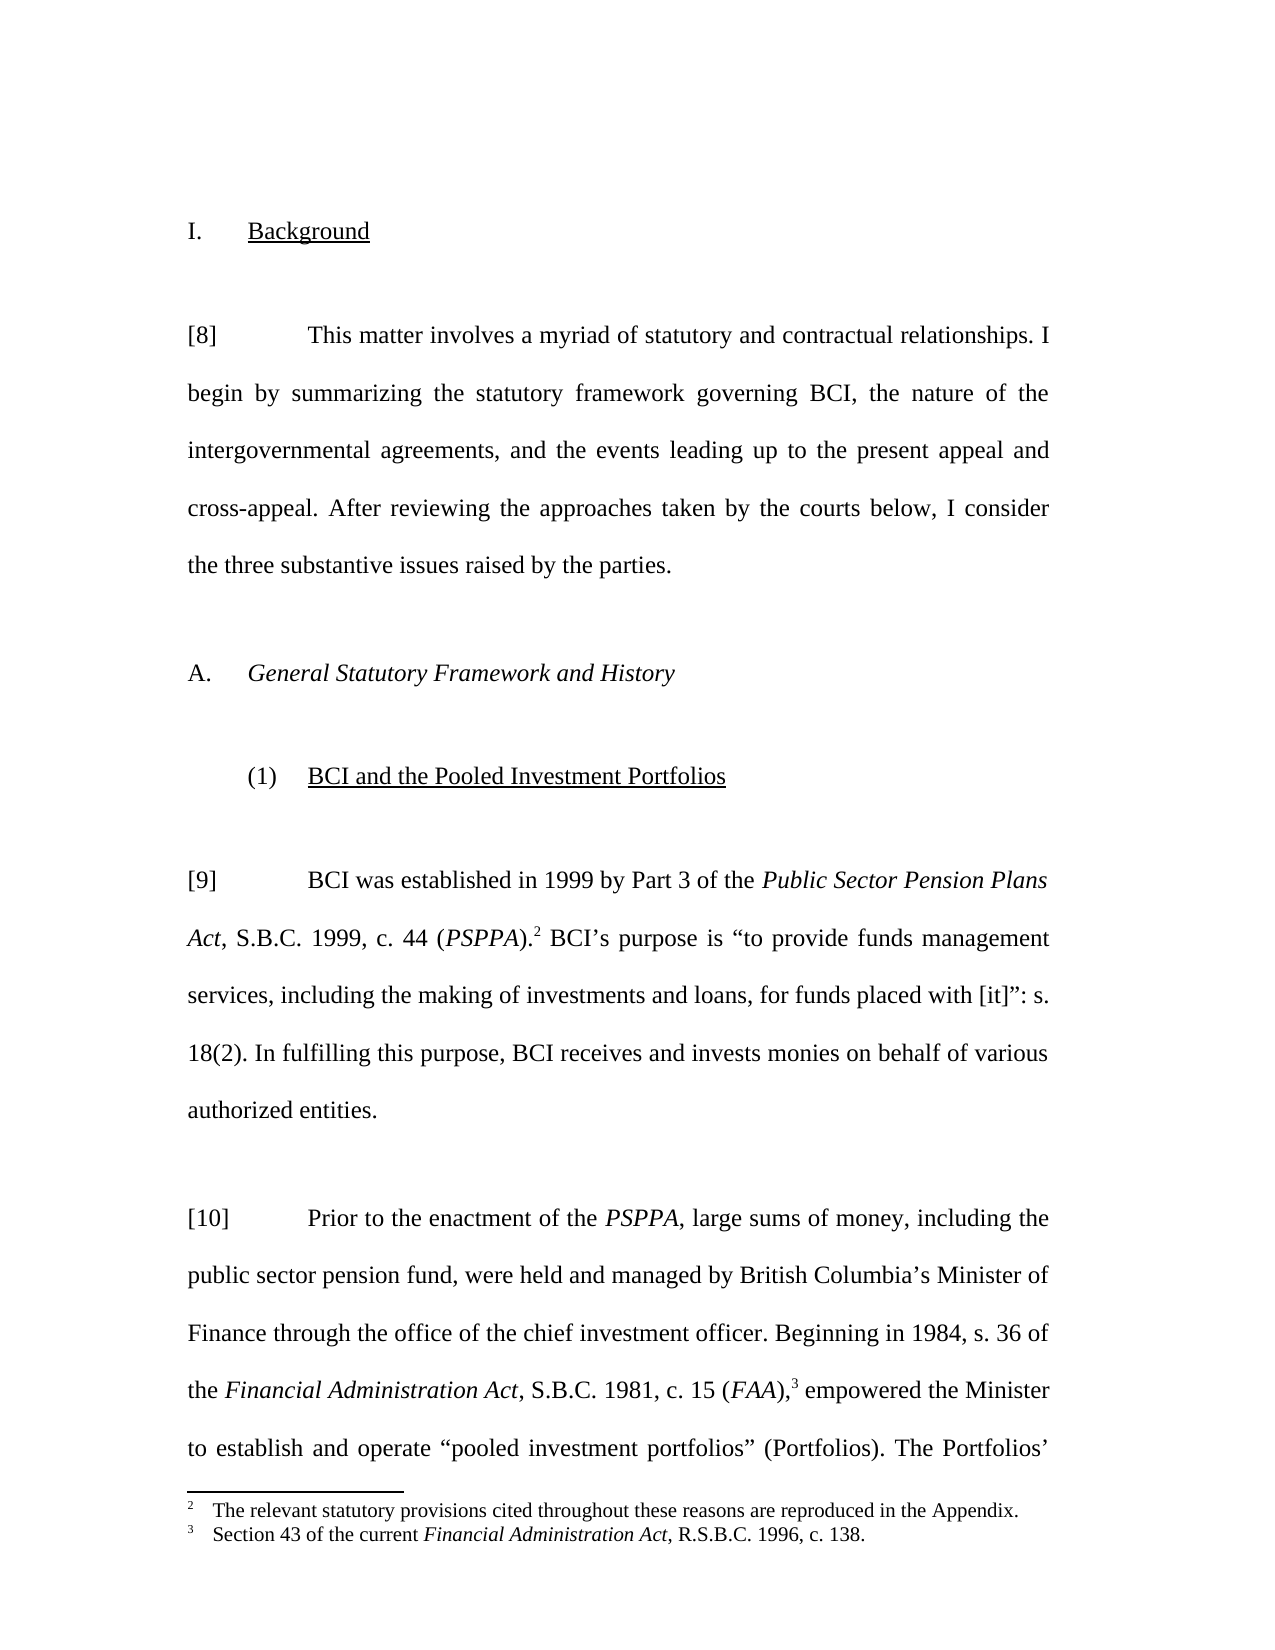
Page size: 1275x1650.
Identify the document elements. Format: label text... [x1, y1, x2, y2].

title General Statutory Framework and History [187, 658, 1050, 686]
text This matter involves a myriad of statutory and contractual relationships. I begin by summarizing the statutory framework governing BCI, the nature of the intergovernmental agreements, and the events leading up to the present appeal and cross-appeal. After reviewing the approaches taken by the courts below, I consider the three substantive issues raised by the parties. [187, 320, 1050, 579]
title Background [187, 216, 1050, 245]
text BCI was established in 1999 by Part 3 of the Public Sector Pension Plans Act, S.B.C. 1999, c. 44 (PSPPA). BCI’s purpose is “to provide funds management services, including the making of investments and loans, for funds placed with [it]”: s. 18(2). In fulfilling this purpose, BCI receives and invests monies on behalf of various authorized entities. [187, 865, 1050, 1124]
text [187, 1203, 1050, 1461]
title BCI and the Pooled Investment Portfolios [247, 761, 1050, 790]
